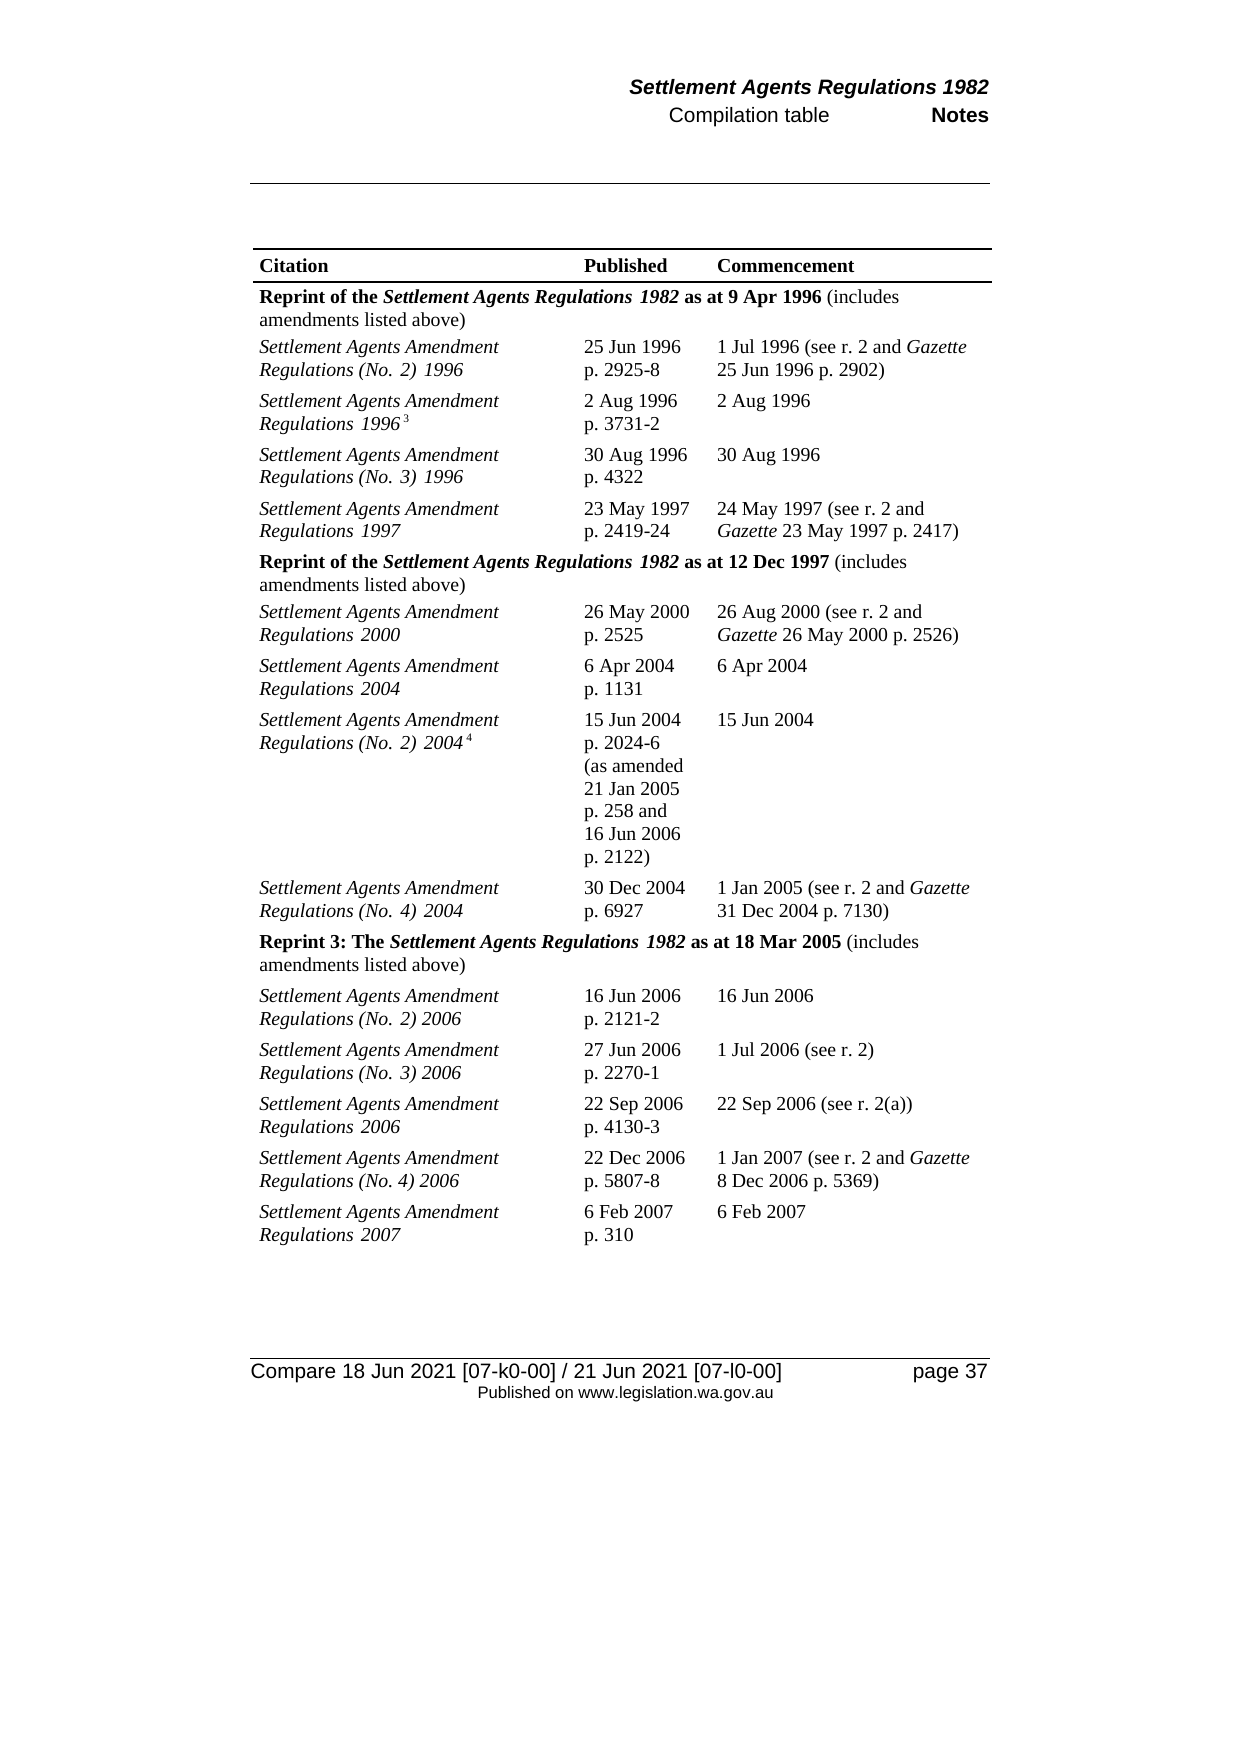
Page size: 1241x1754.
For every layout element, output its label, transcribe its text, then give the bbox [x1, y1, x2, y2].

table_cell 1 Jul 2006 (see r. 2) [711, 1034, 992, 1088]
table_cell Settlement Agents Amendment Regulations 2006 [253, 1088, 578, 1142]
table_header Commencement [711, 250, 992, 281]
table_cell Settlement Agents Amendment Regulations (No. 2) 2004 4 [253, 704, 578, 872]
table_cell 22 Dec 2006 p. 5807-8 [578, 1142, 711, 1196]
table_cell Settlement Agents Amendment Regulations 1997 [253, 493, 578, 546]
table_cell Settlement Agents Amendment Regulations 2007 [253, 1196, 578, 1250]
table_cell 30 Dec 2004 p. 6927 [578, 872, 711, 926]
table_cell 16 Jun 2006 [711, 980, 992, 1034]
table_cell Settlement Agents Amendment Regulations (No. 2) 2006 [253, 980, 578, 1034]
table_cell 1 Jan 2005 (see r. 2 and Gazette 31 Dec 2004 p. 7130) [711, 872, 992, 926]
table_header Citation [253, 250, 578, 281]
table_cell Settlement Agents Amendment Regulations 2000 [253, 596, 578, 650]
table_cell 6 Feb 2007 p. 310 [578, 1196, 711, 1250]
table_cell 6 Apr 2004 p. 1131 [578, 650, 711, 704]
table_cell Settlement Agents Amendment Regulations 1996 3 [253, 385, 578, 438]
table_header Published [578, 250, 711, 281]
table_cell Reprint 3: The Settlement Agents Regulations 1982 as at 18 Mar 2005 (includes amendments listed above) [253, 926, 992, 980]
table_cell 26 Aug 2000 (see r. 2 and Gazette 26 May 2000 p. 2526) [711, 596, 992, 650]
table_cell 15 Jun 2004 [711, 704, 992, 872]
table_cell Settlement Agents Amendment Regulations (No. 2) 1996 [253, 331, 578, 384]
table_cell 24 May 1997 (see r. 2 and Gazette 23 May 1997 p. 2417) [711, 493, 992, 546]
table_cell 22 Sep 2006 p. 4130-3 [578, 1088, 711, 1142]
table_cell 2 Aug 1996 [711, 385, 992, 438]
table_cell 23 May 1997 p. 2419-24 [578, 493, 711, 546]
table_cell Settlement Agents Amendment Regulations 2004 [253, 650, 578, 704]
table_cell Reprint of the Settlement Agents Regulations 1982 as at 12 Dec 1997 (includes amendments listed above) [253, 546, 992, 596]
table_cell 30 Aug 1996 [711, 439, 992, 492]
table_cell 30 Aug 1996 p. 4322 [578, 439, 711, 492]
table_cell 16 Jun 2006 p. 2121-2 [578, 980, 711, 1034]
table_cell 26 May 2000 p. 2525 [578, 596, 711, 650]
table_cell Settlement Agents Amendment Regulations (No. 4) 2004 [253, 872, 578, 926]
table_cell Settlement Agents Amendment Regulations (No. 3) 2006 [253, 1034, 578, 1088]
table_cell Settlement Agents Amendment Regulations (No. 4) 2006 [253, 1142, 578, 1196]
table_cell 25 Jun 1996 p. 2925-8 [578, 331, 711, 384]
table_cell 6 Feb 2007 [711, 1196, 992, 1250]
table_cell Reprint of the Settlement Agents Regulations 1982 as at 9 Apr 1996 (includes amendments listed above) [253, 283, 992, 331]
table_cell 2 Aug 1996 p. 3731-2 [578, 385, 711, 438]
table_cell Settlement Agents Amendment Regulations (No. 3) 1996 [253, 439, 578, 492]
table_cell 27 Jun 2006 p. 2270-1 [578, 1034, 711, 1088]
table_cell 6 Apr 2004 [711, 650, 992, 704]
table_cell 15 Jun 2004 p. 2024-6 (as amended 21 Jan 2005 p. 258 and 16 Jun 2006 p. 2122) [578, 704, 711, 872]
table_cell 22 Sep 2006 (see r. 2(a)) [711, 1088, 992, 1142]
table_cell 1 Jan 2007 (see r. 2 and Gazette 8 Dec 2006 p. 5369) [711, 1142, 992, 1196]
table_cell 1 Jul 1996 (see r. 2 and Gazette 25 Jun 1996 p. 2902) [711, 331, 992, 384]
